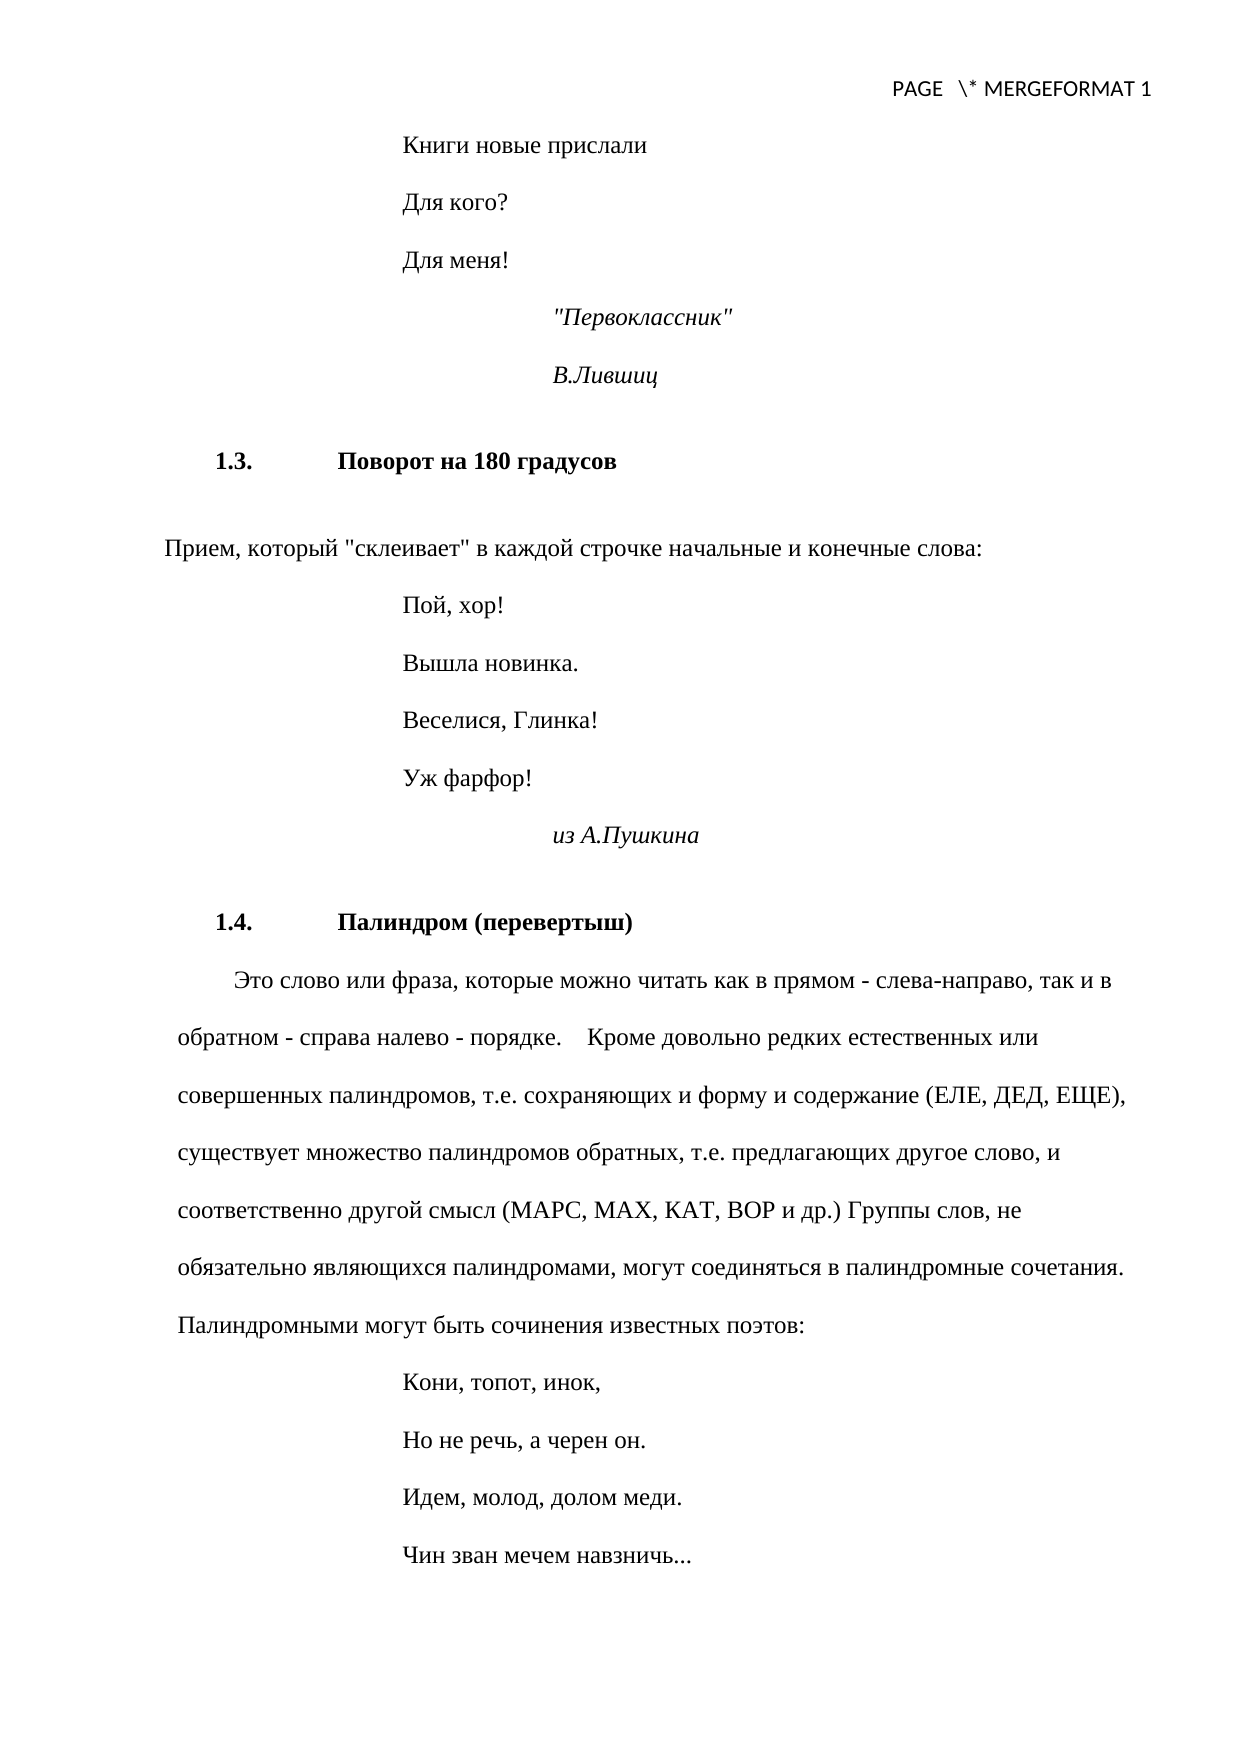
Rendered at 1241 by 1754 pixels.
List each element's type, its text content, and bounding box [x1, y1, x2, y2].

text из А.Пушкина [552, 821, 1152, 849]
text Пой, хор! Вышла новинка. Веселися, Глинка! Уж фарфор! [402, 591, 1152, 792]
text Прием, который "склеивает" в каждой строчке начальные и конечные слова: [133, 533, 1152, 562]
text Кони, топот, инок, Но не речь, а черен он. Идем, молод, долом меди. Чин зван мечем навзничь... [402, 1367, 1152, 1568]
text Это слово или фраза, которые можно читать как в прямом - слева-направо, так и в обратном - справа налево - порядке. Кроме довольно редких естественных или совершенных палиндромов, т.е. сохраняющих и форму и содержание (ЕЛЕ, ДЕД, ЕЩЕ), существует множество палиндромов обратных, т.е. предлагающих другое слово, и соответственно другой смысл (МАРС, МАХ, КАТ, ВОР и др.) Группы слов, не обязательно являющихся палиндромами, могут соединяться в палиндромные сочетания. Палиндромными могут быть сочинения известных поэтов: [177, 965, 1152, 1338]
list Палиндром (перевертыш) [215, 907, 1152, 936]
list Поворот на 180 градусов [215, 446, 1152, 475]
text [402, 130, 1152, 273]
text "Первоклассник" В.Лившиц [552, 302, 1152, 388]
